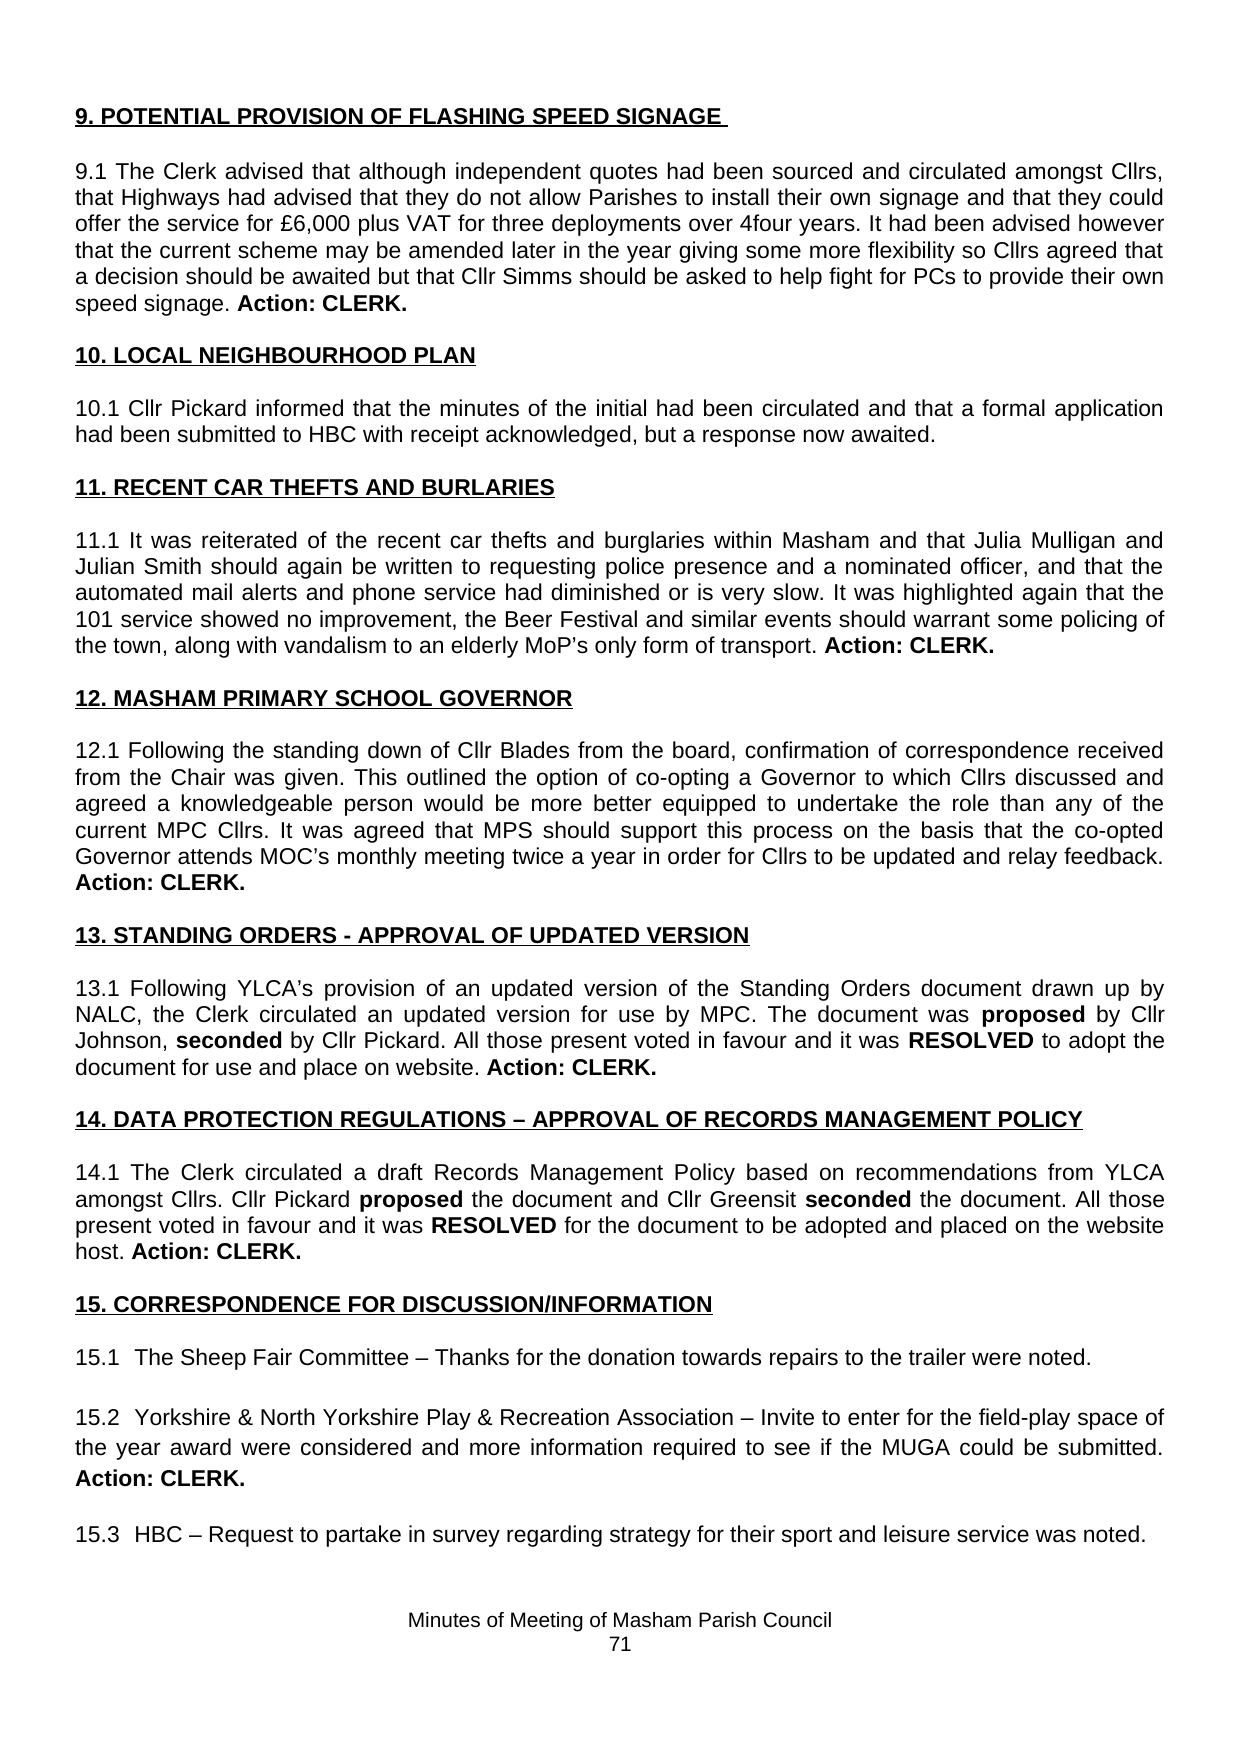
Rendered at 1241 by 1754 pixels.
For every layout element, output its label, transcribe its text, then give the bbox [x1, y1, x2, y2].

text 13. STANDING ORDERS - APPROVAL OF UPDATED VERSION [75, 922, 1165, 948]
text 10.1 Cllr Pickard informed that the minutes of the initial had been circulated and that a formal application had been submitted to HBC with receipt acknowledged, but a response now awaited. [75, 395, 1165, 448]
list HBC – Request to partake in survey regarding strategy for their sport and leisure service was noted. [75, 1521, 1165, 1547]
text 11. RECENT CAR THEFTS AND BURLARIES [75, 474, 1165, 500]
text 9.1 The Clerk advised that although independent quotes had been sourced and circulated amongst Cllrs, that Highways had advised that they do not allow Parishes to install their own signage and that they could offer the service for £6,000 plus VAT for three deployments over 4four years. It had been advised however that the current scheme may be amended later in the year giving some more flexibility so Cllrs agreed that a decision should be awaited but that Cllr Simms should be asked to help fight for PCs to provide their own speed signage. Action: CLERK. [75, 158, 1165, 316]
text 11.1 It was reiterated of the recent car thefts and burglaries within Masham and that Julia Mulligan and Julian Smith should again be written to requesting police presence and a nominated officer, and that the automated mail alerts and phone service had diminished or is very slow. It was highlighted again that the 101 service showed no improvement, the Beer Festival and similar events should warrant some policing of the town, along with vandalism to an elderly MoP’s only form of transport. Action: CLERK. [75, 527, 1165, 658]
text 14. DATA PROTECTION REGULATIONS – APPROVAL OF RECORDS MANAGEMENT POLICY [75, 1106, 1165, 1133]
list Yorkshire & North Yorkshire Play & Recreation Association – Invite to enter for the field-play space of the year award were considered and more information required to see if the MUGA could be submitted. Action: CLERK. [75, 1404, 1165, 1491]
text 14.1 The Clerk circulated a draft Records Management Policy based on recommendations from YLCA amongst Cllrs. Cllr Pickard proposed the document and Cllr Greensit seconded the document. All those present voted in favour and it was RESOLVED for the document to be adopted and placed on the website host. Action: CLERK. [75, 1159, 1165, 1264]
text 12. MASHAM PRIMARY SCHOOL GOVERNOR [75, 685, 1165, 711]
text 15. CORRESPONDENCE FOR DISCUSSION/INFORMATION [75, 1291, 1165, 1317]
list The Sheep Fair Committee – Thanks for the donation towards repairs to the trailer were noted. [75, 1344, 1165, 1370]
text 10. LOCAL NEIGHBOURHOOD PLAN [75, 342, 1165, 368]
text 9. POTENTIAL PROVISION OF FLASHING SPEED SIGNAGE [75, 103, 1165, 129]
text 12.1 Following the standing down of Cllr Blades from the board, confirmation of correspondence received from the Chair was given. This outlined the option of co-opting a Governor to which Cllrs discussed and agreed a knowledgeable person would be more better equipped to undertake the role than any of the current MPC Cllrs. It was agreed that MPS should support this process on the basis that the co-opted Governor attends MOC’s monthly meeting twice a year in order for Cllrs to be updated and relay feedback. Action: CLERK. [75, 737, 1165, 896]
text 13.1 Following YLCA’s provision of an updated version of the Standing Orders document drawn up by NALC, the Clerk circulated an updated version for use by MPC. The document was proposed by Cllr Johnson, seconded by Cllr Pickard. All those present voted in favour and it was RESOLVED to adopt the document for use and place on website. Action: CLERK. [75, 975, 1165, 1080]
